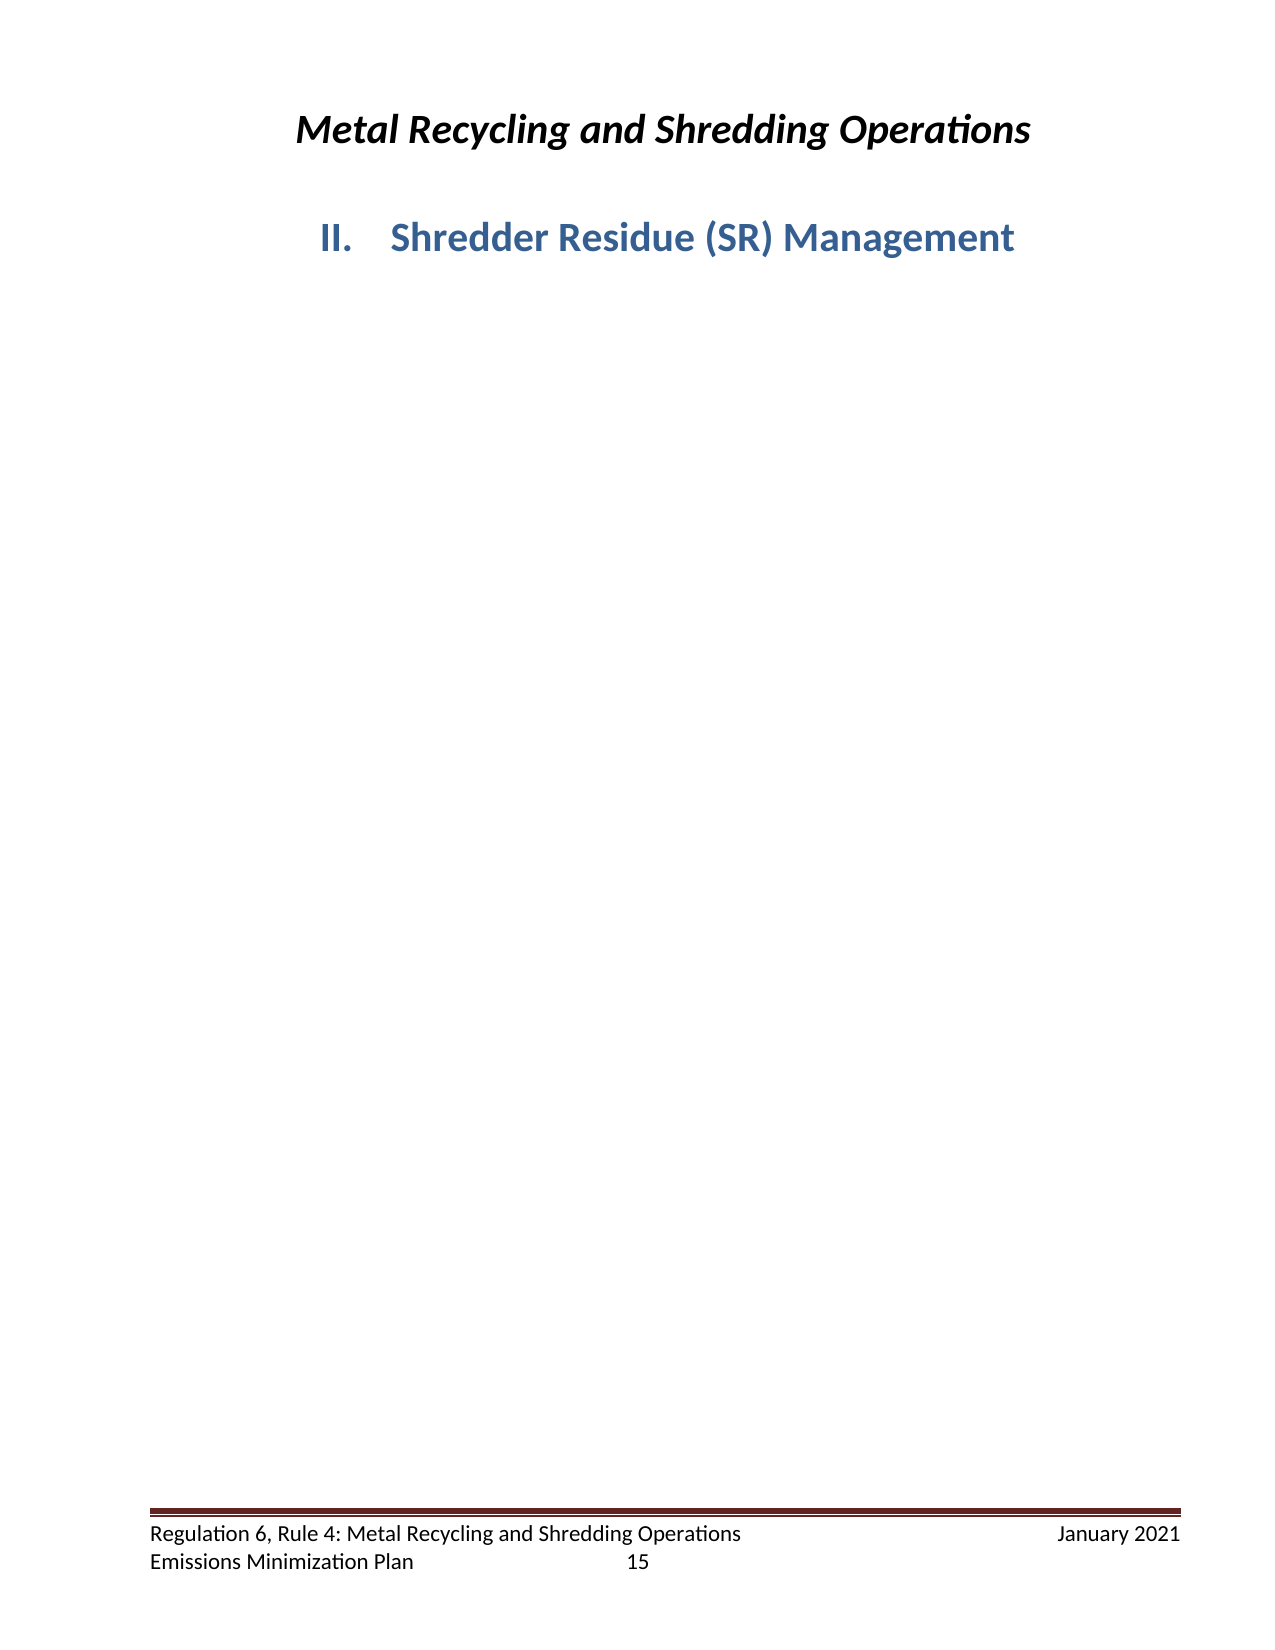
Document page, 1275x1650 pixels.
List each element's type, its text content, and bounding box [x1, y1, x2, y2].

subtitle Shredder Residue (SR) Management [187, 211, 1181, 262]
text Metal Recycling and Shredding Operations [150, 103, 1181, 154]
